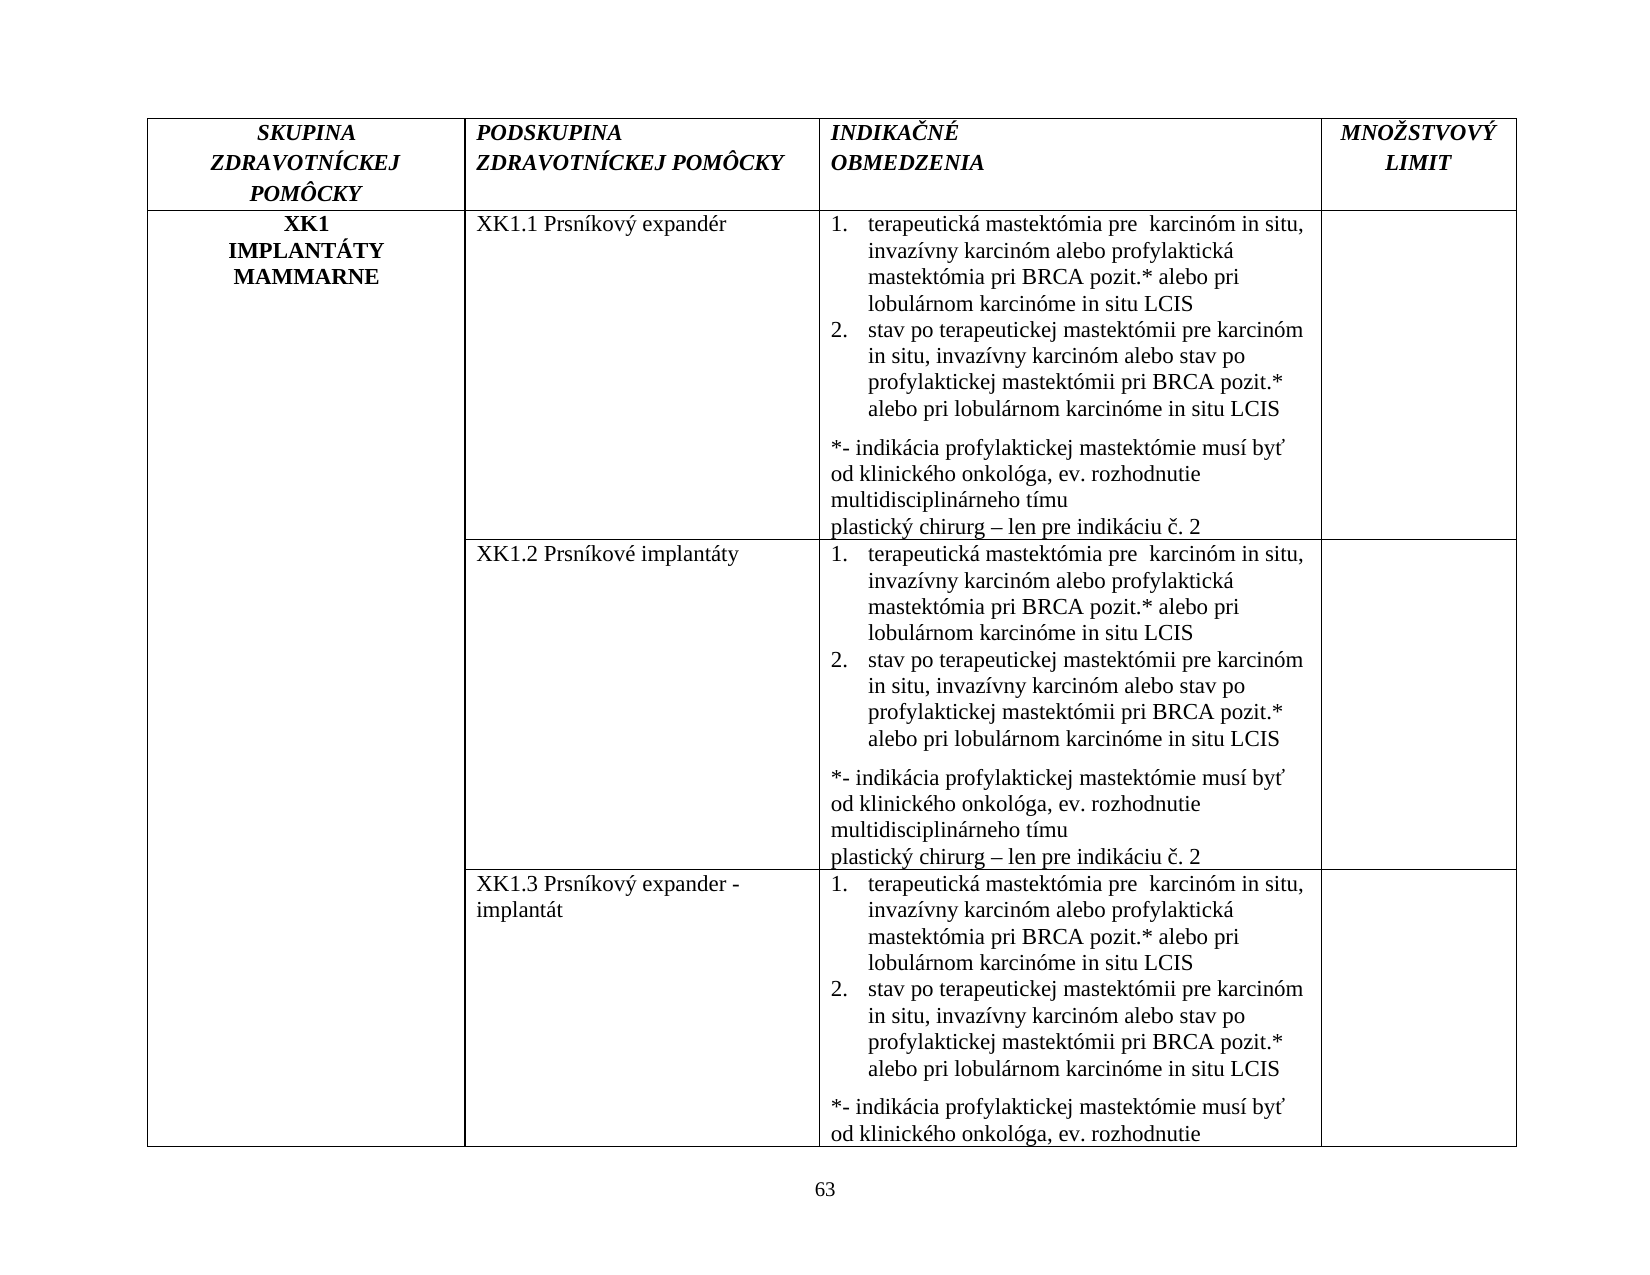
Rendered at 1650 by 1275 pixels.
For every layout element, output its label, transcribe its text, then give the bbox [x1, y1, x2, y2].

table_cell iNDIKAčNé OBMEDZENIA [820, 119, 1321, 209]
table_cell SKUPINA ZDRAVOTNÍCKEJ POMÔCKY [148, 119, 464, 209]
table_cell [1322, 540, 1516, 869]
table_cell Množstvový limit [1322, 119, 1516, 209]
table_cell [466, 870, 819, 1146]
table_cell PODSKUPINA ZDRAVOTNÍCKEJ POMÔCKY [466, 119, 819, 209]
table_cell XK1.2 Prsníkové implantáty [466, 540, 819, 869]
table_cell [1322, 870, 1516, 1146]
table_cell XK1 IMPLANTÁTY MAMMARNE [148, 211, 464, 1146]
table_cell [1322, 211, 1516, 539]
table_cell XK1.1 Prsníkový expandér [466, 211, 819, 539]
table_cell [820, 870, 1321, 1146]
